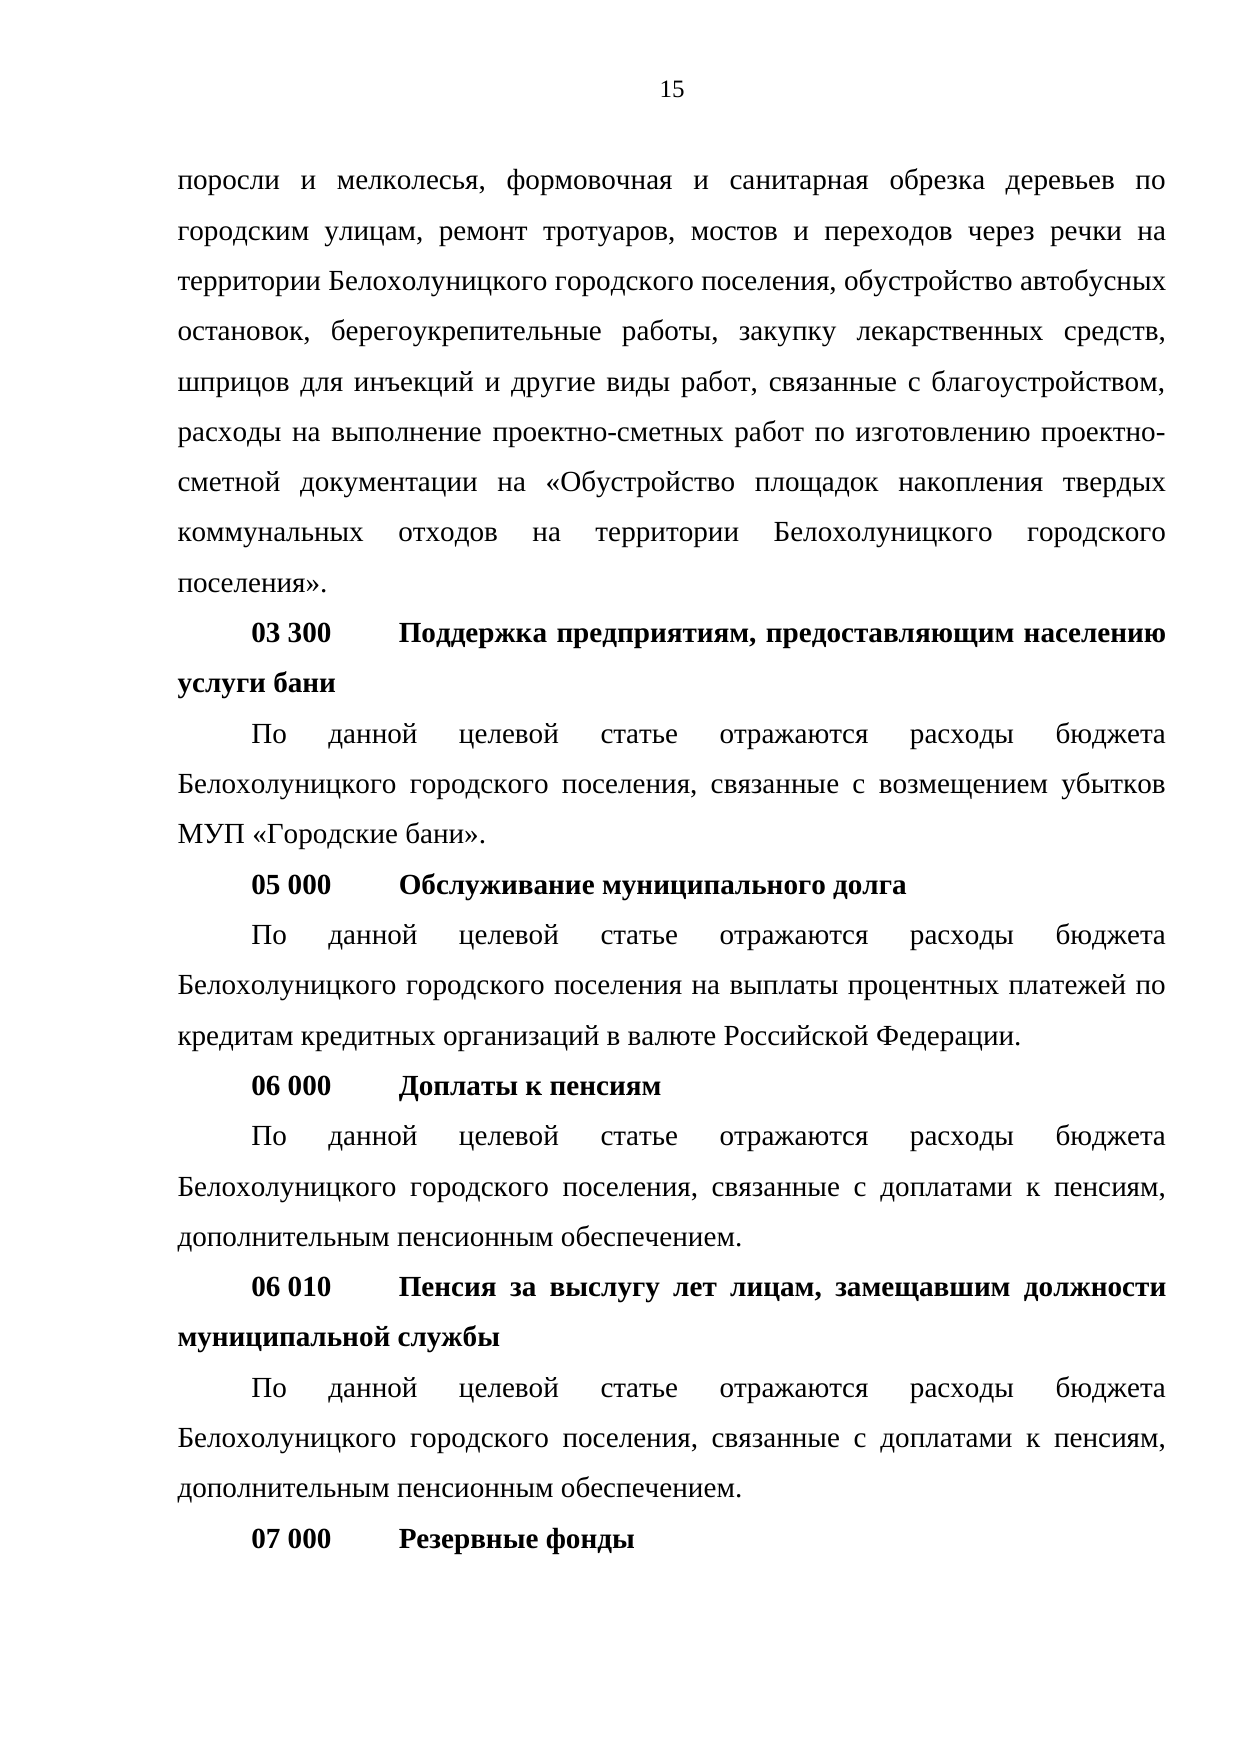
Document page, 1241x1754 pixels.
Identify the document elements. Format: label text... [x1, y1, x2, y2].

text 07 000 Резервные фонды [177, 1521, 1167, 1554]
text По данной целевой статье отражаются расходы бюджета Белохолуницкого городского поселения на выплаты процентных платежей по кредитам кредитных организаций в валюте Российской Федерации. [177, 917, 1167, 1051]
text По данной целевой статье отражаются расходы бюджета Белохолуницкого городского поселения, связанные с доплатами к пенсиям, дополнительным пенсионным обеспечением. [177, 1118, 1167, 1252]
text По данной целевой статье отражаются расходы бюджета Белохолуницкого городского поселения, связанные с возмещением убытков МУП «Городские бани». [177, 716, 1167, 850]
text 06 010 Пенсия за выслугу лет лицам, замещавшим должности муниципальной службы [177, 1269, 1167, 1353]
text 06 000 Доплаты к пенсиям [177, 1068, 1167, 1102]
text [177, 162, 1167, 598]
text По данной целевой статье отражаются расходы бюджета Белохолуницкого городского поселения, связанные с доплатами к пенсиям, дополнительным пенсионным обеспечением. [177, 1370, 1167, 1504]
text 03 300 Поддержка предприятиям, предоставляющим населению услуги бани [177, 615, 1167, 699]
text 05 000 Обслуживание муниципального долга [177, 867, 1167, 900]
